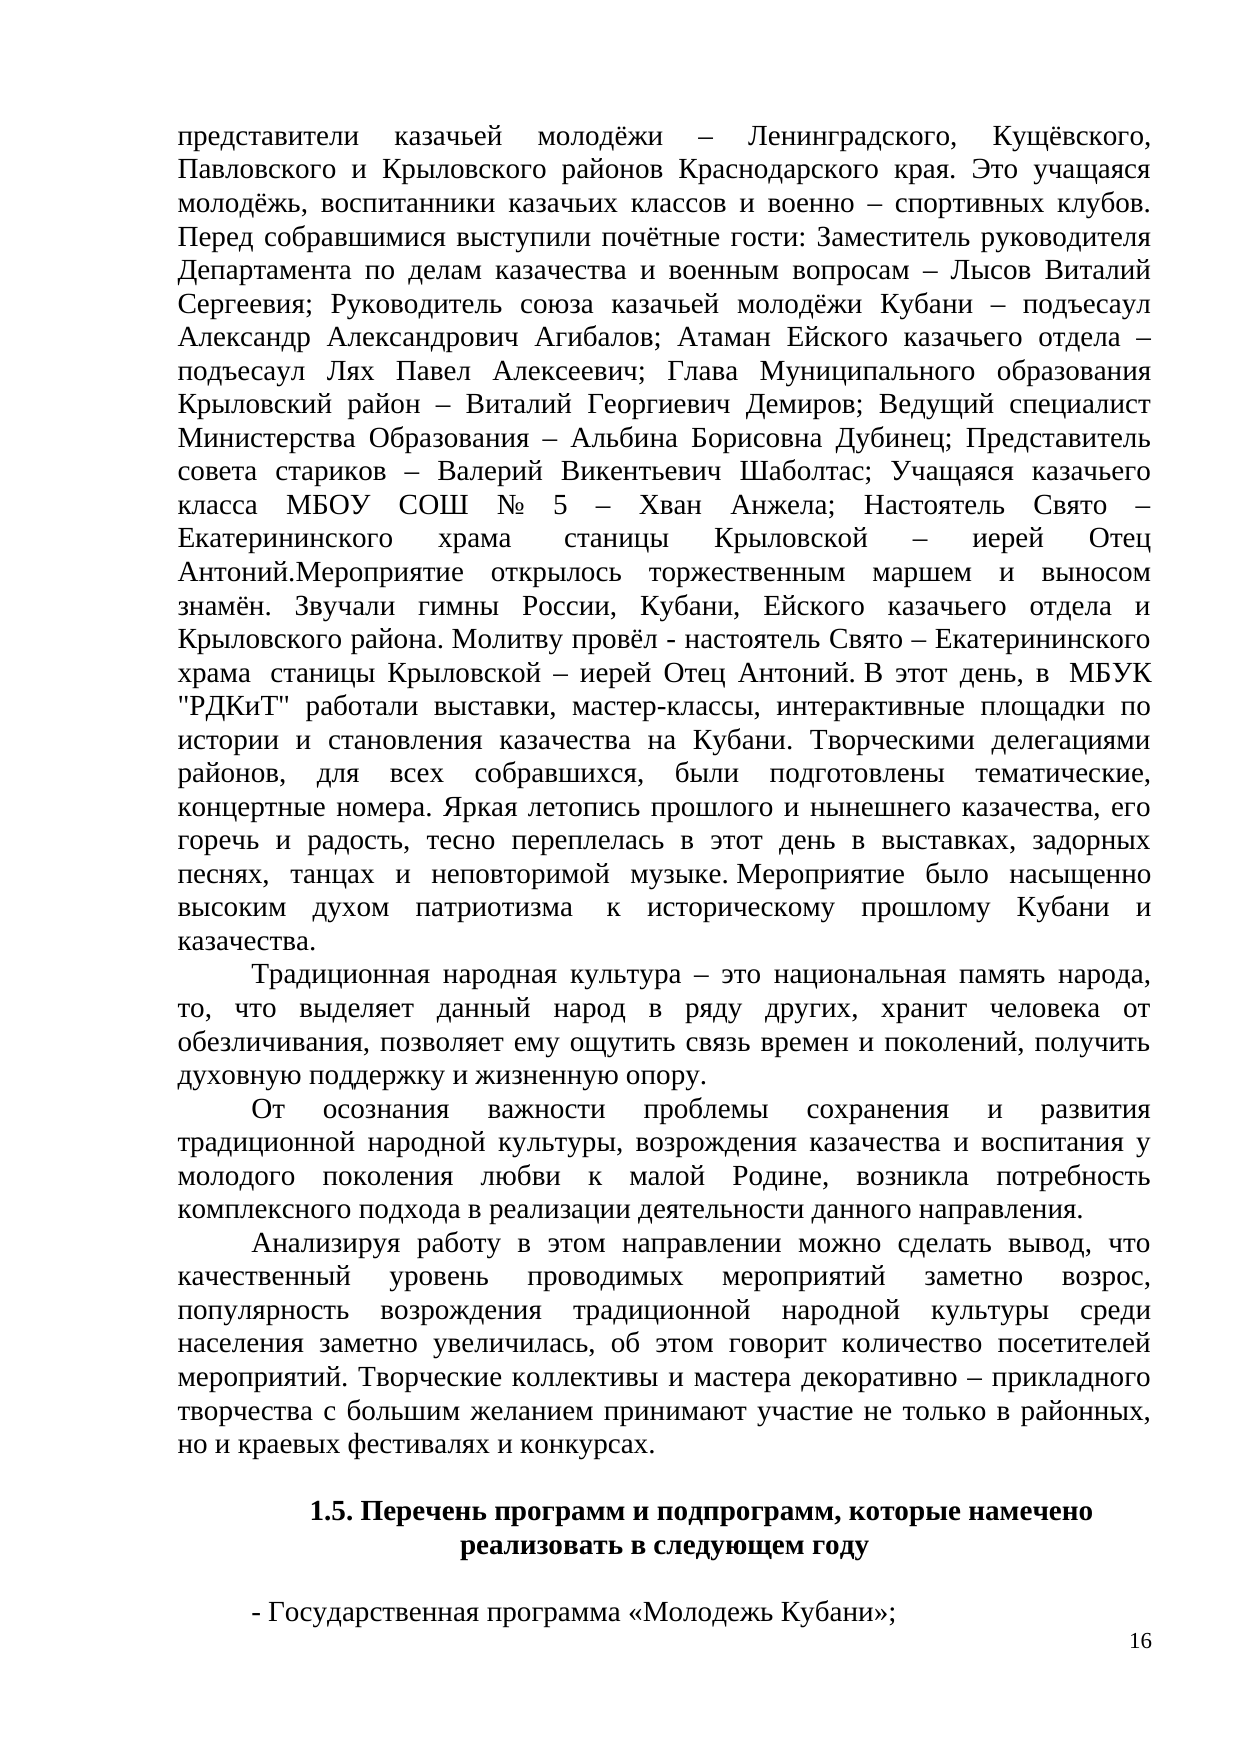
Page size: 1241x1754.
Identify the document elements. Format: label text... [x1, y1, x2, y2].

text 1.5. Перечень программ и подпрограмм, которые намечено реализовать в следующем году [177, 1493, 1152, 1560]
text От осознания важности проблемы сохранения и развития традиционной народной культуры, возрождения казачества и воспитания у молодого поколения любви к малой Родине, возникла потребность комплексного подхода в реализации деятельности данного направления. [177, 1091, 1152, 1225]
text Анализируя работу в этом направлении можно сделать вывод, что качественный уровень проводимых мероприятий заметно возрос, популярность возрождения традиционной народной культуры среди населения заметно увеличилась, об этом говорит количество посетителей мероприятий. Творческие коллективы и мастера декоративно – прикладного творчества с большим желанием принимают участие не только в районных, но и краевых фестивалях и конкурсах. [177, 1225, 1152, 1460]
text - Государственная программа «Молодежь Кубани»; [177, 1594, 1152, 1627]
text Традиционная народная культура – это национальная память народа, то, что выделяет данный народ в ряду других, хранит человека от обезличивания, позволяет ему ощутить связь времен и поколений, получить духовную поддержку и жизненную опору. [177, 957, 1152, 1091]
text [177, 118, 1152, 957]
